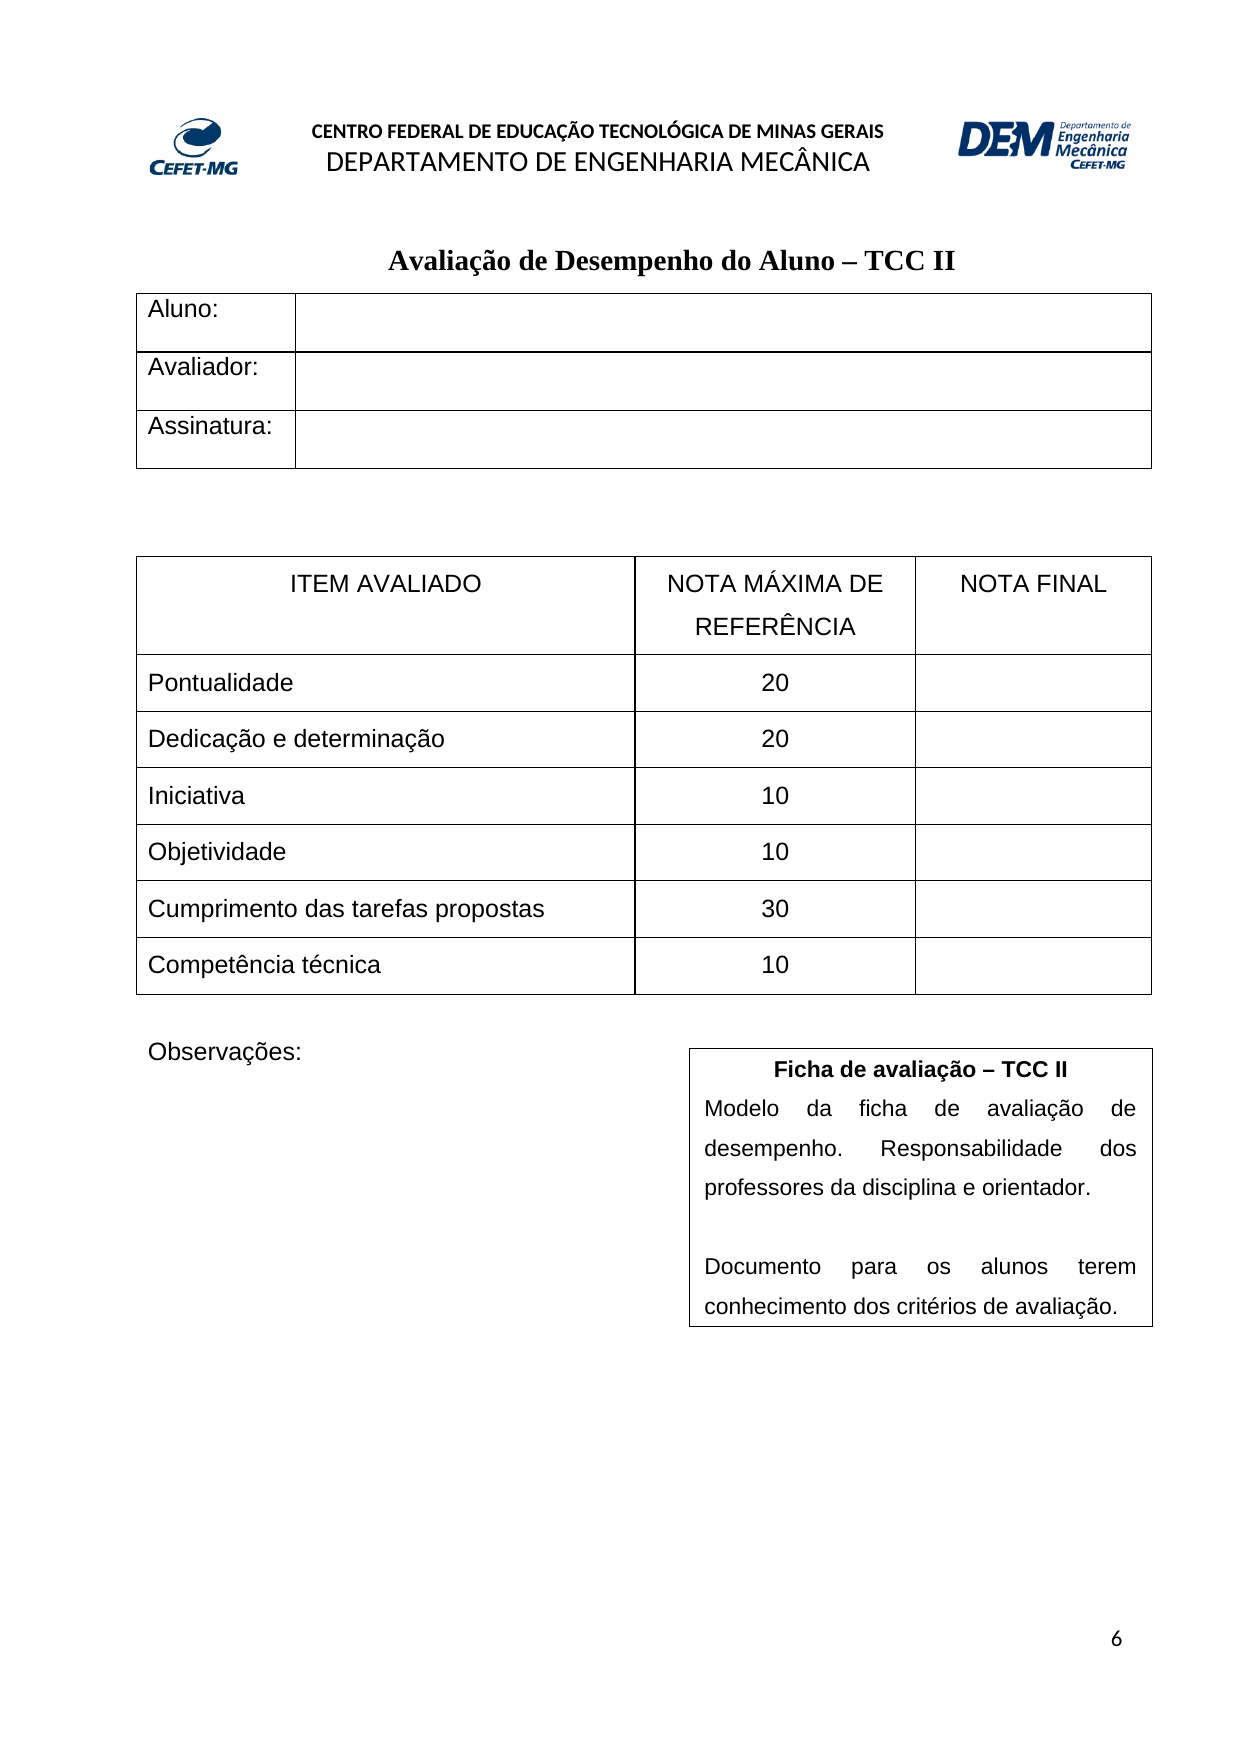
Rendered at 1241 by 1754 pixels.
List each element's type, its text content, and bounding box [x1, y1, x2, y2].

table_cell 30 [636, 881, 915, 937]
table_cell Assinatura: [137, 411, 295, 468]
picture [149, 118, 238, 175]
table_header NOTA FINAL [916, 557, 1151, 654]
table_cell 10 [636, 768, 915, 824]
table_cell Objetividade [137, 825, 634, 880]
table_cell [916, 712, 1151, 767]
table_cell 10 [636, 825, 915, 880]
table_cell Iniciativa [137, 768, 634, 824]
table_header NOTA MÁXIMA DE REFERÊNCIA [636, 557, 915, 654]
table_cell Cumprimento das tarefas propostas [137, 881, 634, 937]
table_cell Dedicação e determinação [137, 712, 634, 767]
table_cell [296, 353, 1151, 410]
table_cell Pontualidade [137, 655, 634, 711]
table_cell [916, 825, 1151, 880]
table_header CENTRO FEDERAL DE EDUCAÇÃO TECNOLÓGICA DE MINAS GERAIS DEPARTAMENTO DE ENGENHARIA MECÂNICA [251, 118, 945, 192]
table_cell [916, 938, 1151, 993]
table_header Aluno: [137, 294, 295, 351]
picture [956, 118, 1132, 175]
table_header [136, 118, 251, 192]
table_cell [916, 655, 1151, 711]
table_cell Competência técnica [137, 938, 634, 993]
table_header ITEM AVALIADO [137, 557, 634, 654]
table_cell Avaliador: [137, 353, 295, 410]
table_header [296, 294, 1151, 351]
table_cell 20 [636, 655, 915, 711]
table_header [945, 118, 1137, 192]
table_cell [296, 411, 1151, 468]
table_cell 20 [636, 712, 915, 767]
table_cell [916, 768, 1151, 824]
text Avaliação de Desempenho do Aluno – TCC II [148, 243, 1122, 276]
table_cell 10 [636, 938, 915, 993]
text Observações: [148, 1036, 1122, 1065]
table_cell [916, 881, 1151, 937]
